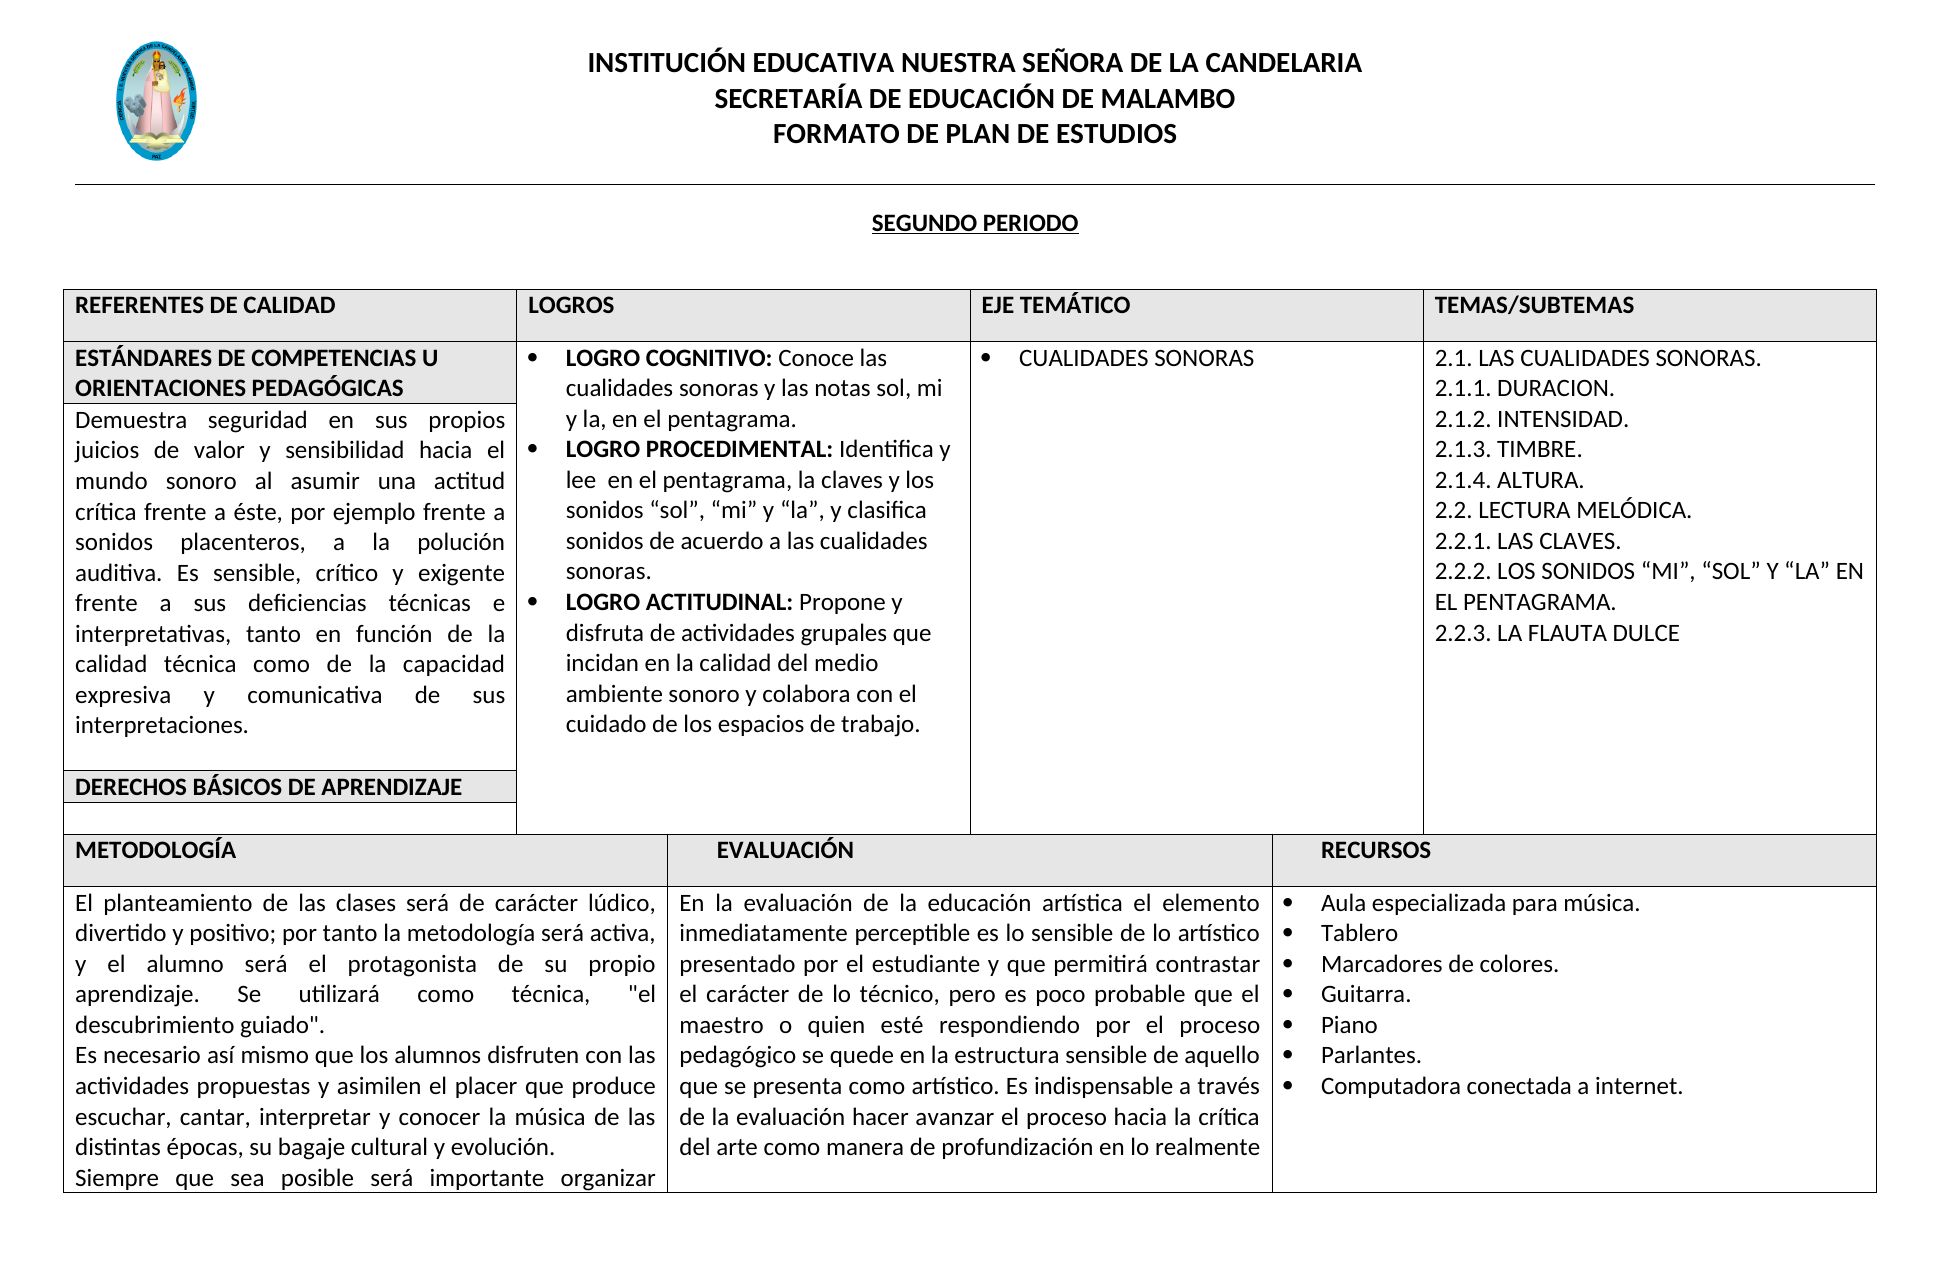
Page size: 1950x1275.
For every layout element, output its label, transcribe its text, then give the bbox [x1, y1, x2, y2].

table_cell RECURSOS [1273, 835, 1876, 886]
table_cell [64, 803, 516, 833]
table_cell EVALUACIÓN [668, 835, 1272, 886]
table_cell METODOLOGÍA [64, 835, 667, 886]
text SEGUNDO PERIODO [75, 207, 1875, 237]
table_cell LOGRO COGNITIVO: Conoce las cualidades sonoras y las notas sol, mi y la, en el pentagrama. LOGRO PROCEDIMENTAL: Identifica y lee en el pentagrama, la claves y los sonidos “sol”, “mi” y “la”, y clasifica sonidos de acuerdo a las cualidades sonoras. LOGRO ACTITUDINAL: Propone y disfruta de actividades grupales que incidan en la calidad del medio ambiente sonoro y colabora con el cuidado de los espacios de trabajo. [517, 342, 970, 833]
table_cell DERECHOS BÁSICOS DE APRENDIZAJE [64, 771, 516, 802]
table_header TEMAS/SUBTEMAS [1424, 290, 1876, 341]
table_cell Aula especializada para música. Tablero Marcadores de colores. Guitarra. Piano Parlantes. Computadora conectada a internet. [1273, 887, 1876, 1192]
table_cell 2.1. LAS CUALIDADES SONORAS. 2.1.1. DURACION. 2.1.2. INTENSIDAD. 2.1.3. TIMBRE. 2.1.4. ALTURA. 2.2. LECTURA MELÓDICA. 2.2.1. LAS CLAVES. 2.2.2. LOS SONIDOS “MI”, “SOL” Y “LA” EN EL PENTAGRAMA. 2.2.3. LA FLAUTA DULCE [1424, 342, 1876, 833]
table_cell CUALIDADES SONORAS [971, 342, 1423, 833]
table_header REFERENTES DE CALIDAD [64, 290, 516, 341]
table_cell ESTÁNDARES DE COMPETENCIAS U ORIENTACIONES PEDAGÓGICAS [64, 342, 516, 403]
picture [124, 49, 189, 152]
table_header LOGROS [517, 290, 970, 341]
table_cell Demuestra seguridad en sus propios juicios de valor y sensibilidad hacia el mundo sonoro al asumir una actitud crítica frente a éste, por ejemplo frente a sonidos placenteros, a la polución auditiva. Es sensible, crítico y exigente frente a sus deficiencias técnicas e interpretativas, tanto en función de la calidad técnica como de la capacidad expresiva y comunicativa de sus interpretaciones. [64, 404, 516, 770]
table_header EJE TEMÁTICO [971, 290, 1423, 341]
picture [110, 41, 203, 166]
